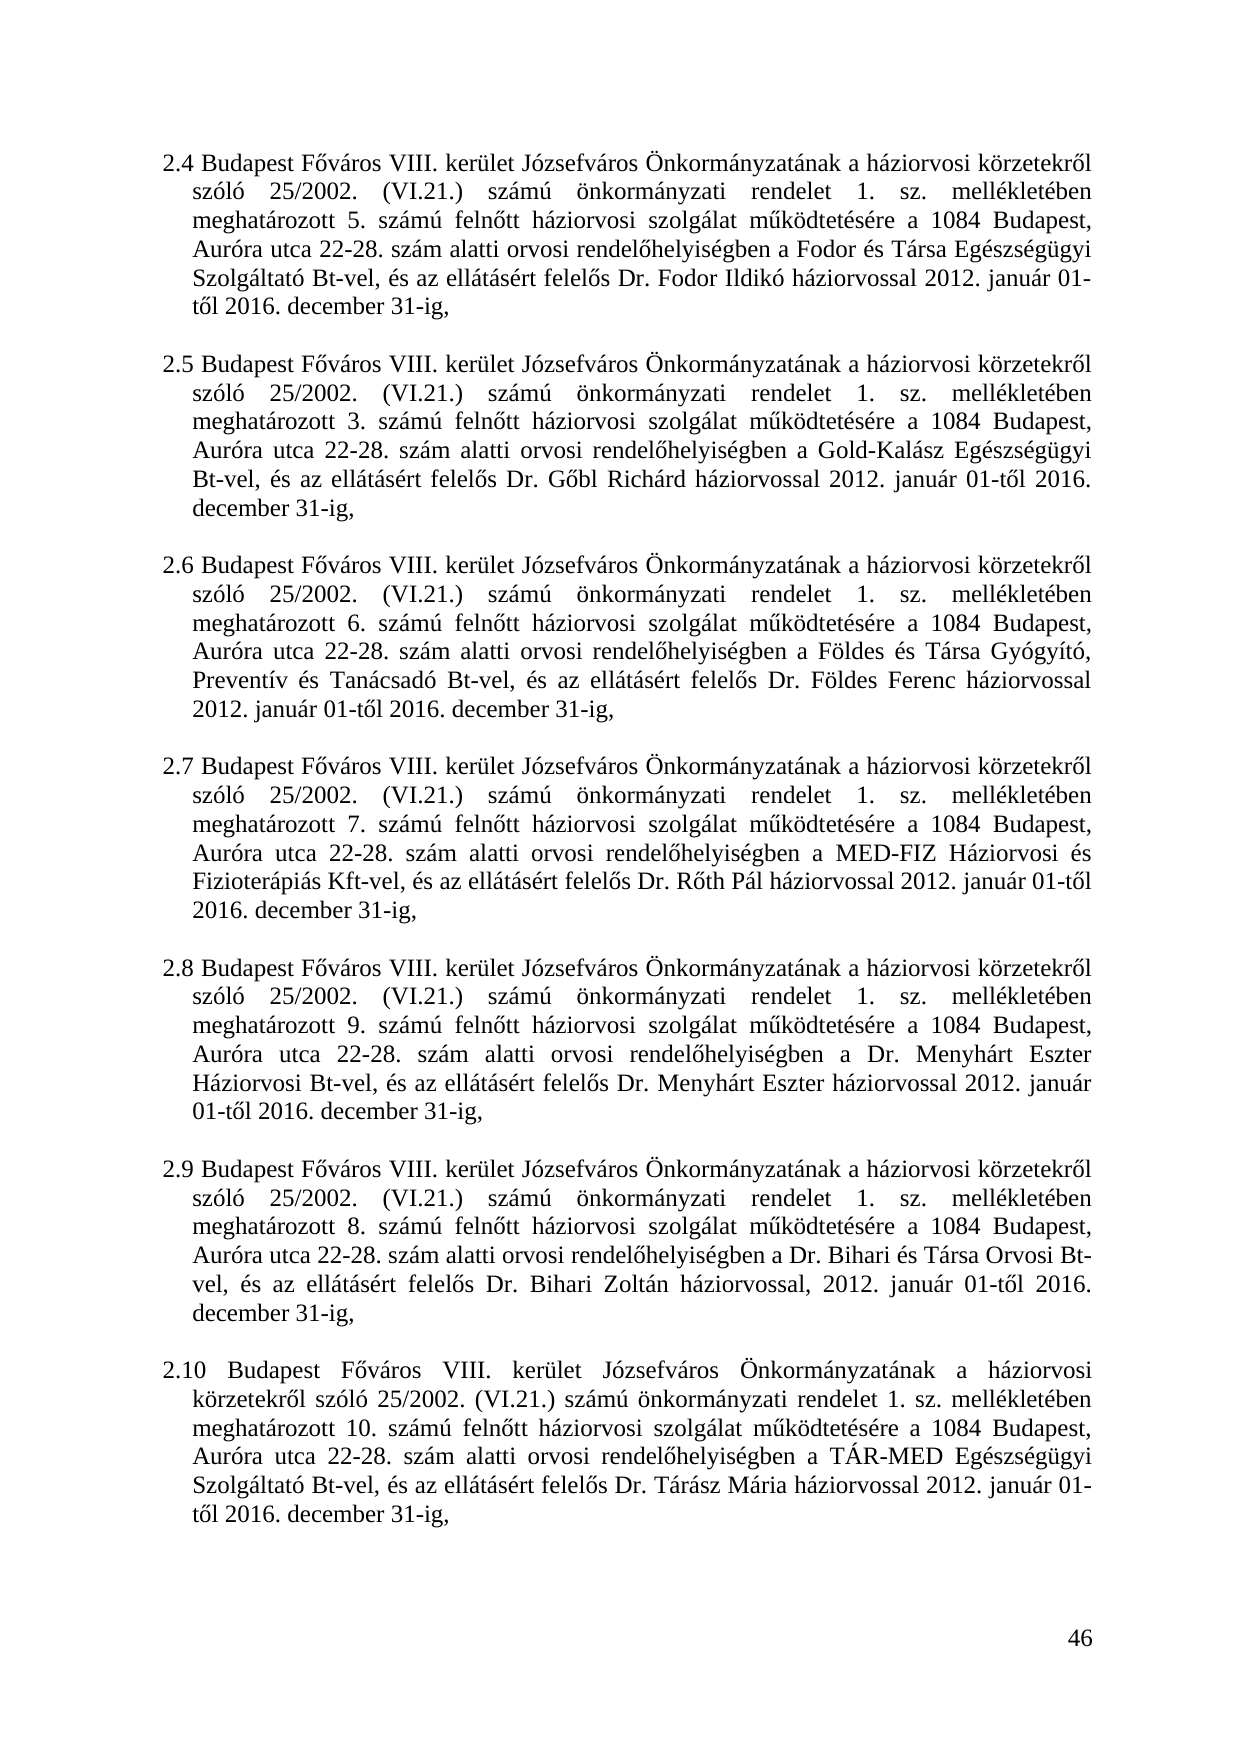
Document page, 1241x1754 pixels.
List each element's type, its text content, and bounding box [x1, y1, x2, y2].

text 2.10 Budapest Főváros VIII. kerület Józsefváros Önkormányzatának a háziorvosi körzetekről szóló 25/2002. (VI.21.) számú önkormányzati rendelet 1. sz. mellékletében meghatározott 10. számú felnőtt háziorvosi szolgálat működtetésére a 1084 Budapest, Auróra utca 22-28. szám alatti orvosi rendelőhelyiségben a TÁR-MED Egészségügyi Szolgáltató Bt-vel, és az ellátásért felelős Dr. Tárász Mária háziorvossal 2012. január 01-től 2016. december 31-ig, [162, 1355, 1093, 1528]
text 2.8 Budapest Főváros VIII. kerület Józsefváros Önkormányzatának a háziorvosi körzetekről szóló 25/2002. (VI.21.) számú önkormányzati rendelet 1. sz. mellékletében meghatározott 9. számú felnőtt háziorvosi szolgálat működtetésére a 1084 Budapest, Auróra utca 22-28. szám alatti orvosi rendelőhelyiségben a Dr. Menyhárt Eszter Háziorvosi Bt-vel, és az ellátásért felelős Dr. Menyhárt Eszter háziorvossal 2012. január 01-től 2016. december 31-ig, [162, 953, 1093, 1125]
text 2.5 Budapest Főváros VIII. kerület Józsefváros Önkormányzatának a háziorvosi körzetekről szóló 25/2002. (VI.21.) számú önkormányzati rendelet 1. sz. mellékletében meghatározott 3. számú felnőtt háziorvosi szolgálat működtetésére a 1084 Budapest, Auróra utca 22-28. szám alatti orvosi rendelőhelyiségben a Gold-Kalász Egészségügyi Bt-vel, és az ellátásért felelős Dr. Gőbl Richárd háziorvossal 2012. január 01-től 2016. december 31-ig, [162, 349, 1093, 521]
text 2.9 Budapest Főváros VIII. kerület Józsefváros Önkormányzatának a háziorvosi körzetekről szóló 25/2002. (VI.21.) számú önkormányzati rendelet 1. sz. mellékletében meghatározott 8. számú felnőtt háziorvosi szolgálat működtetésére a 1084 Budapest, Auróra utca 22-28. szám alatti orvosi rendelőhelyiségben a Dr. Bihari és Társa Orvosi Bt-vel, és az ellátásért felelős Dr. Bihari Zoltán háziorvossal, 2012. január 01-től 2016. december 31-ig, [162, 1154, 1093, 1326]
text 2.7 Budapest Főváros VIII. kerület Józsefváros Önkormányzatának a háziorvosi körzetekről szóló 25/2002. (VI.21.) számú önkormányzati rendelet 1. sz. mellékletében meghatározott 7. számú felnőtt háziorvosi szolgálat működtetésére a 1084 Budapest, Auróra utca 22-28. szám alatti orvosi rendelőhelyiségben a MED-FIZ Háziorvosi és Fizioterápiás Kft-vel, és az ellátásért felelős Dr. Rőth Pál háziorvossal 2012. január 01-től 2016. december 31-ig, [162, 751, 1093, 924]
text 2.4 Budapest Főváros VIII. kerület Józsefváros Önkormányzatának a háziorvosi körzetekről szóló 25/2002. (VI.21.) számú önkormányzati rendelet 1. sz. mellékletében meghatározott 5. számú felnőtt háziorvosi szolgálat működtetésére a 1084 Budapest, Auróra utca 22-28. szám alatti orvosi rendelőhelyiségben a Fodor és Társa Egészségügyi Szolgáltató Bt-vel, és az ellátásért felelős Dr. Fodor Ildikó háziorvossal 2012. január 01-től 2016. december 31-ig, [162, 148, 1093, 320]
text 2.6 Budapest Főváros VIII. kerület Józsefváros Önkormányzatának a háziorvosi körzetekről szóló 25/2002. (VI.21.) számú önkormányzati rendelet 1. sz. mellékletében meghatározott 6. számú felnőtt háziorvosi szolgálat működtetésére a 1084 Budapest, Auróra utca 22-28. szám alatti orvosi rendelőhelyiségben a Földes és Társa Gyógyító, Preventív és Tanácsadó Bt-vel, és az ellátásért felelős Dr. Földes Ferenc háziorvossal 2012. január 01-től 2016. december 31-ig, [162, 550, 1093, 723]
